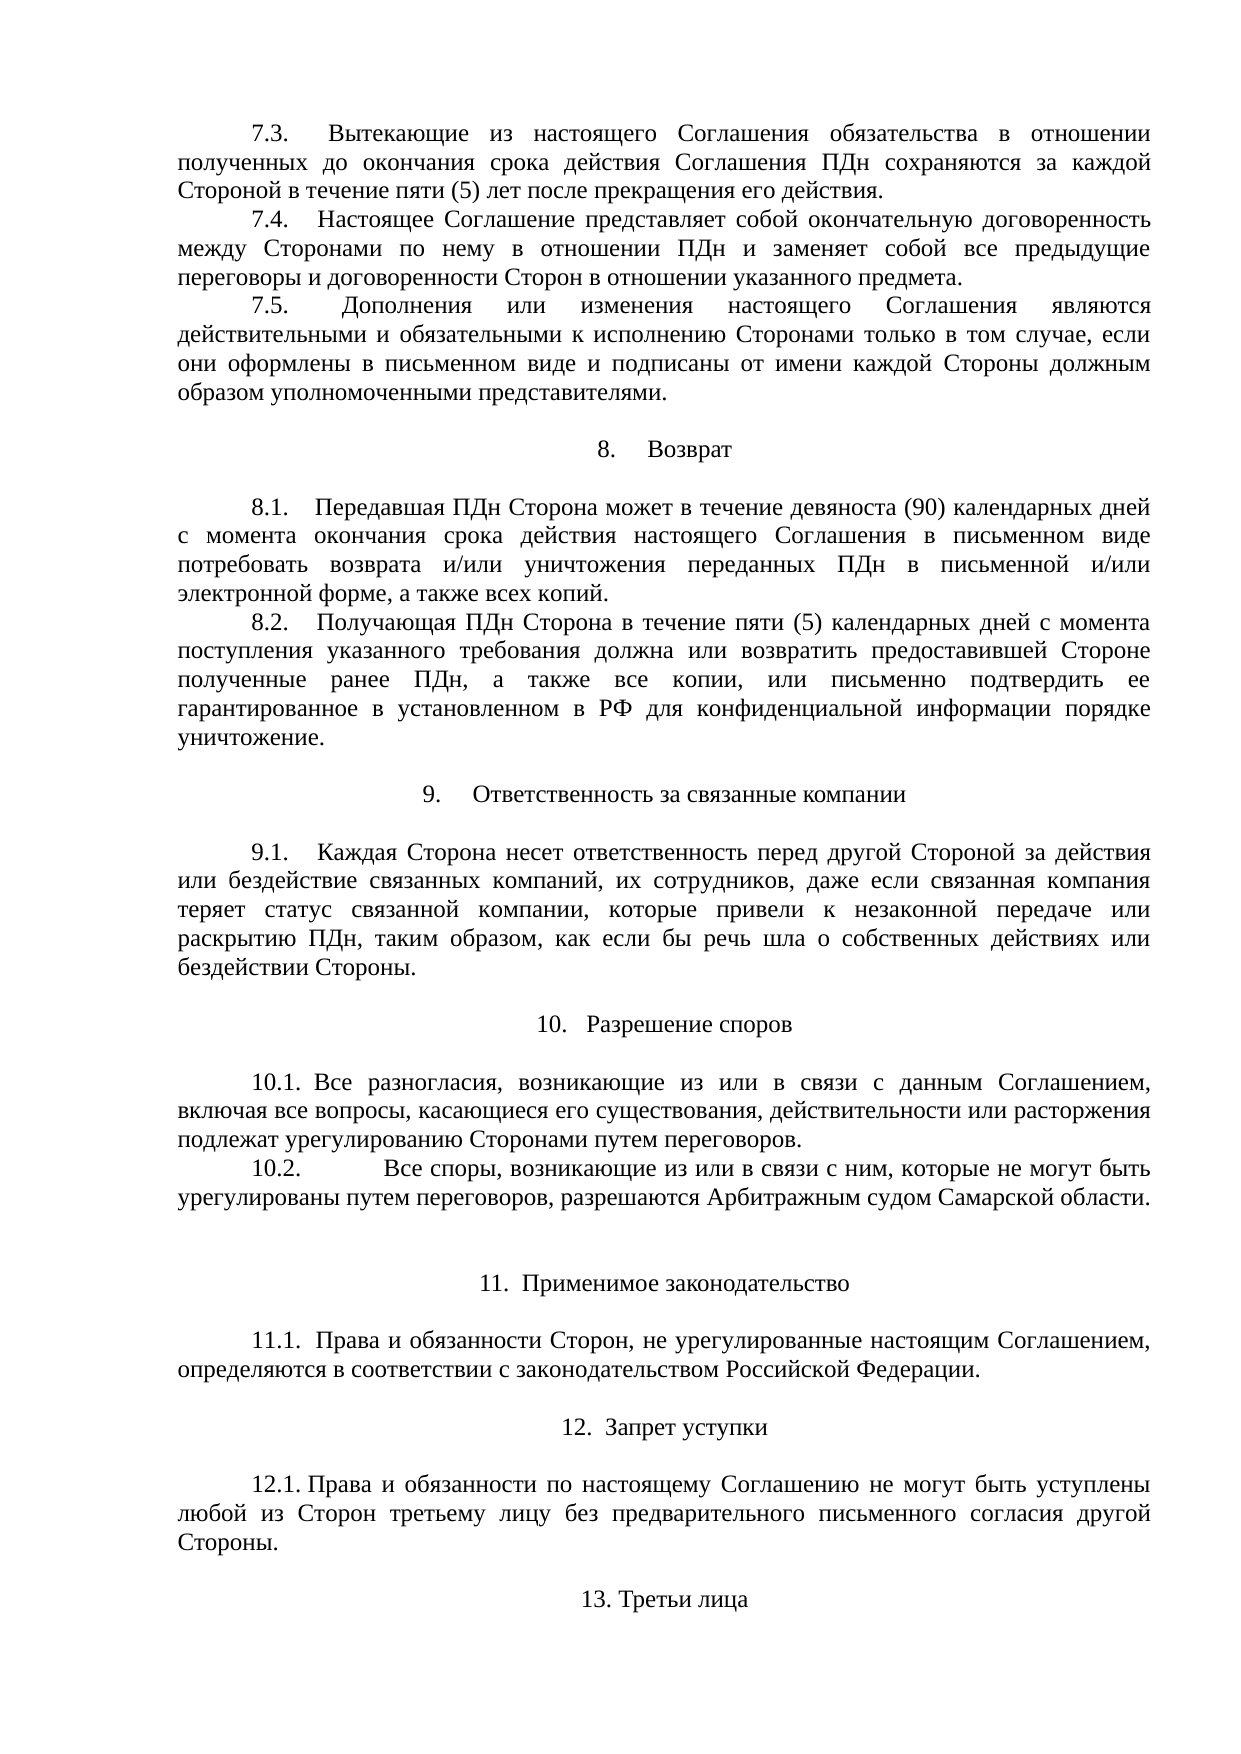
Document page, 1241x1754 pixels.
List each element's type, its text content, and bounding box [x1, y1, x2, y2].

text 8. Возврат [177, 434, 1152, 463]
text 10.1. Все разногласия, возникающие из или в связи с данным Соглашением, включая все вопросы, касающиеся его существования, действительности или расторжения подлежат урегулированию Сторонами путем переговоров. [177, 1067, 1152, 1153]
text 9.1. Каждая Сторона несет ответственность перед другой Стороной за действия или бездействие связанных компаний, их сотрудников, даже если связанная компания теряет статус связанной компании, которые привели к незаконной передаче или раскрытию ПДн, таким образом, как если бы речь шла о собственных действиях или бездействии Стороны. [177, 837, 1152, 981]
text 7.4. Настоящее Соглашение представляет собой окончательную договоренность между Сторонами по нему в отношении ПДн и заменяет собой все предыдущие переговоры и договоренности Сторон в отношении указанного предмета. [177, 204, 1152, 291]
text 13. Третьи лица [177, 1584, 1152, 1613]
text 10. Разрешение споров [177, 1009, 1152, 1038]
text 12.1. Права и обязанности по настоящему Соглашению не могут быть уступлены любой из Сторон третьему лицу без предварительного письменного согласия другой Стороны. [177, 1469, 1152, 1556]
text 11.1. Права и обязанности Сторон, не урегулированные настоящим Соглашением, определяются в соответствии с законодательством Российской Федерации. [177, 1326, 1152, 1383]
text 8.2. Получающая ПДн Сторона в течение пяти (5) календарных дней с момента поступления указанного требования должна или возвратить предоставившей Стороне полученные ранее ПДн, а также все копии, или письменно подтвердить ее гарантированное в установленном в РФ для конфиденциальной информации порядке уничтожение. [177, 607, 1152, 751]
text 10.2. Все споры, возникающие из или в связи с ним, которые не могут быть урегулированы путем переговоров, разрешаются Арбитражным судом Самарской области. [177, 1153, 1152, 1211]
text 11. Применимое законодательство [177, 1268, 1152, 1297]
text 9. Ответственность за связанные компании [177, 779, 1152, 808]
text 7.5. Дополнения или изменения настоящего Соглашения являются действительными и обязательными к исполнению Сторонами только в том случае, если они оформлены в письменном виде и подписаны от имени каждой Стороны должным образом уполномоченными представителями. [177, 291, 1152, 406]
text 8.1. Передавшая ПДн Сторона может в течение девяноста (90) календарных дней с момента окончания срока действия настоящего Соглашения в письменном виде потребовать возврата и/или уничтожения переданных ПДн в письменной и/или электронной форме, а также всех копий. [177, 492, 1152, 607]
text 7.3. Вытекающие из настоящего Соглашения обязательства в отношении полученных до окончания срока действия Соглашения ПДн сохраняются за каждой Стороной в течение пяти (5) лет после прекращения его действия. [177, 118, 1152, 204]
text 12. Запрет уступки [177, 1412, 1152, 1441]
